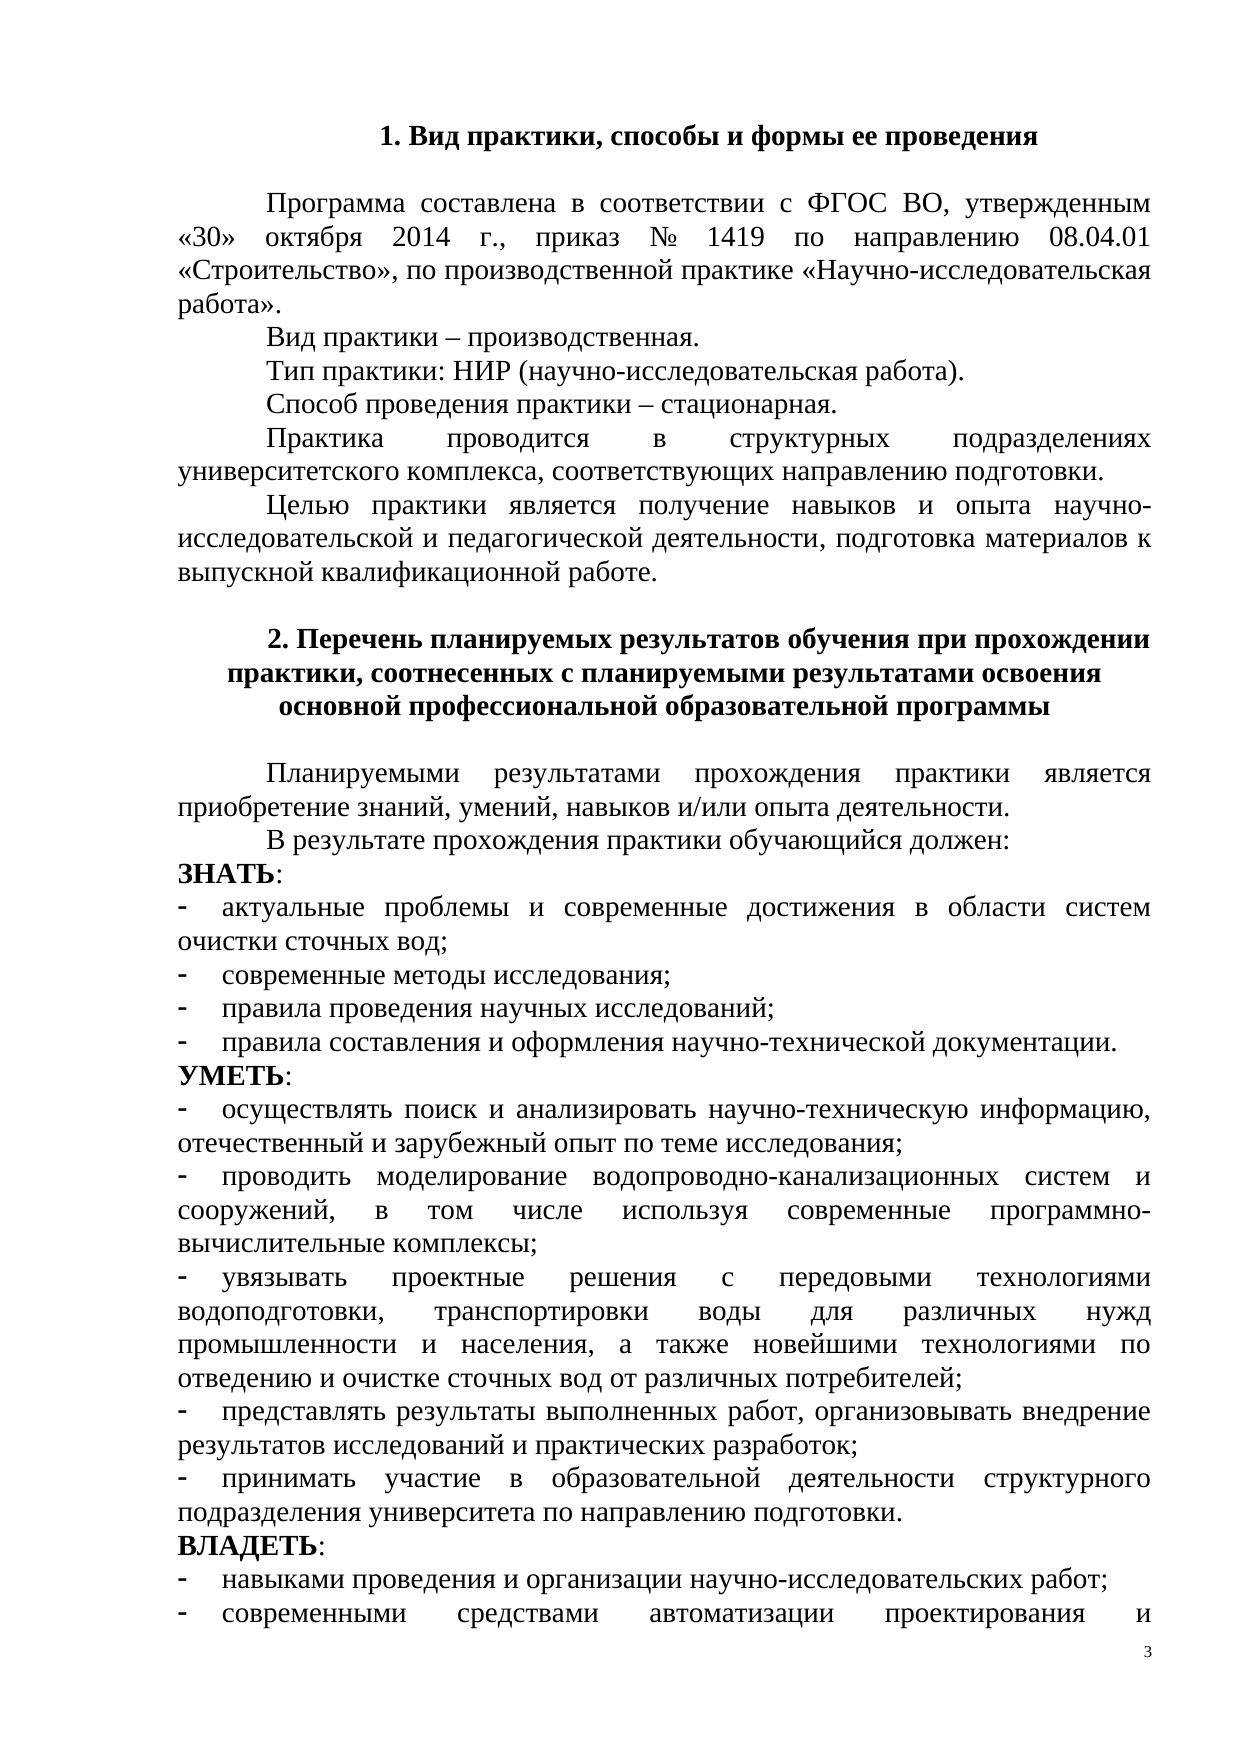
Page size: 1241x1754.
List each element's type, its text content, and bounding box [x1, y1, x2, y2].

list правила составления и оформления научно-технической документации. [177, 1024, 1152, 1058]
text Способ проведения практики – стационарная. [177, 386, 1152, 420]
text В результате прохождения практики обучающийся должен: [177, 822, 1152, 856]
text Программа составлена в соответствии с ФГОС ВО, утвержденным «30» октября 2014 г., приказ № 1419 по направлению 08.04.01 «Строительство», по производственной практике «Научно-исследовательская работа». [177, 185, 1152, 319]
text Практика проводится в структурных подразделениях университетского комплекса, соответствующих направлению подготовки. [177, 420, 1152, 487]
list актуальные проблемы и современные достижения в области систем очистки сточных вод; [177, 889, 1152, 957]
text Планируемыми результатами прохождения практики является приобретение знаний, умений, навыков и/или опыта деятельности. [177, 755, 1152, 822]
list современные методы исследования; [177, 957, 1152, 990]
list навыками проведения и организации научно-исследовательских работ; [177, 1561, 1152, 1595]
text 2. Перечень планируемых результатов обучения при прохождении практики, соотнесенных с планируемыми результатами освоения основной профессиональной образовательной программы [177, 621, 1152, 722]
text Тип практики: НИР (научно-исследовательская работа). [177, 353, 1152, 386]
list представлять результаты выполненных работ, организовывать внедрение результатов исследований и практических разработок; [177, 1393, 1152, 1461]
text УМЕТЬ: [177, 1058, 1152, 1091]
list осуществлять поиск и анализировать научно-техническую информацию, отечественный и зарубежный опыт по теме исследования; [177, 1091, 1152, 1158]
list правила проведения научных исследований; [177, 990, 1152, 1024]
text Вид практики – производственная. [177, 319, 1152, 353]
list проводить моделирование водопроводно-канализационных систем и сооружений, в том числе используя современные программно-вычислительные комплексы; [177, 1158, 1152, 1259]
text ЗНАТЬ: [177, 856, 1152, 889]
text Целью практики является получение навыков и опыта научно-исследовательской и педагогической деятельности, подготовка материалов к выпускной квалификационной работе. [177, 487, 1152, 588]
text 1. Вид практики, способы и формы ее проведения [177, 118, 1152, 152]
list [177, 1595, 1152, 1629]
text ВЛАДЕТЬ: [177, 1528, 1152, 1561]
list увязывать проектные решения с передовыми технологиями водоподготовки, транспортировки воды для различных нужд промышленности и населения, а также новейшими технологиями по отведению и очистке сточных вод от различных потребителей; [177, 1259, 1152, 1393]
list принимать участие в образовательной деятельности структурного подразделения университета по направлению подготовки. [177, 1461, 1152, 1528]
